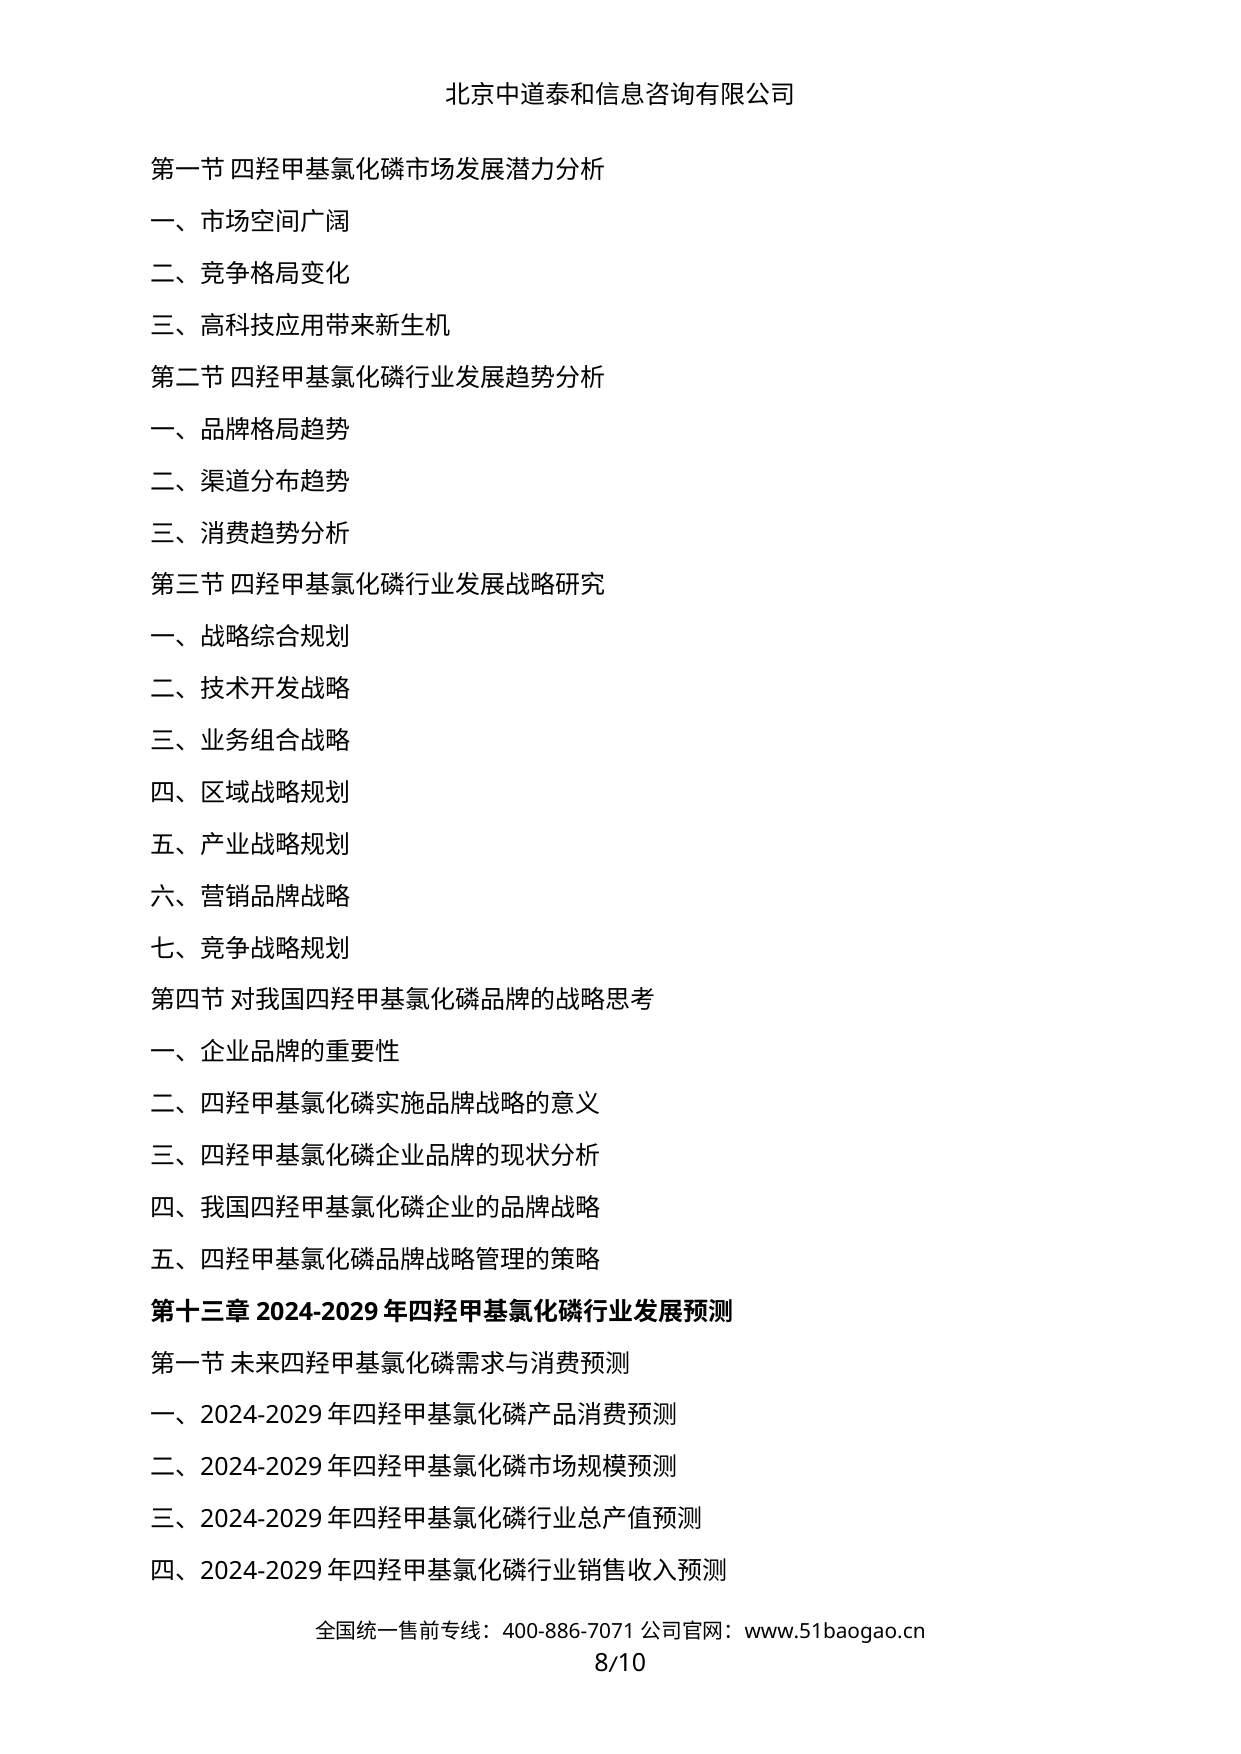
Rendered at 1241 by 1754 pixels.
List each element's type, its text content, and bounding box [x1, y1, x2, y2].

text 三、2024-2029年四羟甲基氯化磷行业总产值预测 [150, 1499, 1090, 1535]
text 第一节 未来四羟甲基氯化磷需求与消费预测 [150, 1343, 1090, 1379]
text 五、四羟甲基氯化磷品牌战略管理的策略 [150, 1239, 1090, 1276]
text 六、营销品牌战略 [150, 876, 1090, 912]
text 第三节 四羟甲基氯化磷行业发展战略研究 [150, 565, 1090, 601]
text 一、2024-2029年四羟甲基氯化磷产品消费预测 [150, 1395, 1090, 1431]
text 三、消费趋势分析 [150, 513, 1090, 549]
text 二、竞争格局变化 [150, 254, 1090, 290]
text 一、品牌格局趋势 [150, 409, 1090, 446]
text 一、企业品牌的重要性 [150, 1032, 1090, 1068]
text 二、四羟甲基氯化磷实施品牌战略的意义 [150, 1084, 1090, 1120]
text 四、2024-2029年四羟甲基氯化磷行业销售收入预测 [150, 1551, 1090, 1587]
text 三、高科技应用带来新生机 [150, 306, 1090, 342]
text 四、我国四羟甲基氯化磷企业的品牌战略 [150, 1187, 1090, 1224]
text 第一节 四羟甲基氯化磷市场发展潜力分析 [150, 150, 1090, 186]
text 二、2024-2029年四羟甲基氯化磷市场规模预测 [150, 1447, 1090, 1483]
text 第四节 对我国四羟甲基氯化磷品牌的战略思考 [150, 980, 1090, 1016]
text 二、技术开发战略 [150, 669, 1090, 705]
text 二、渠道分布趋势 [150, 461, 1090, 497]
text 第二节 四羟甲基氯化磷行业发展趋势分析 [150, 357, 1090, 394]
text 三、业务组合战略 [150, 721, 1090, 757]
text 四、区域战略规划 [150, 772, 1090, 809]
text 五、产业战略规划 [150, 824, 1090, 861]
text 第十三章 2024-2029年四羟甲基氯化磷行业发展预测 [150, 1291, 1090, 1327]
text 一、市场空间广阔 [150, 202, 1090, 238]
text 一、战略综合规划 [150, 617, 1090, 653]
text 七、竞争战略规划 [150, 928, 1090, 964]
text 三、四羟甲基氯化磷企业品牌的现状分析 [150, 1136, 1090, 1172]
